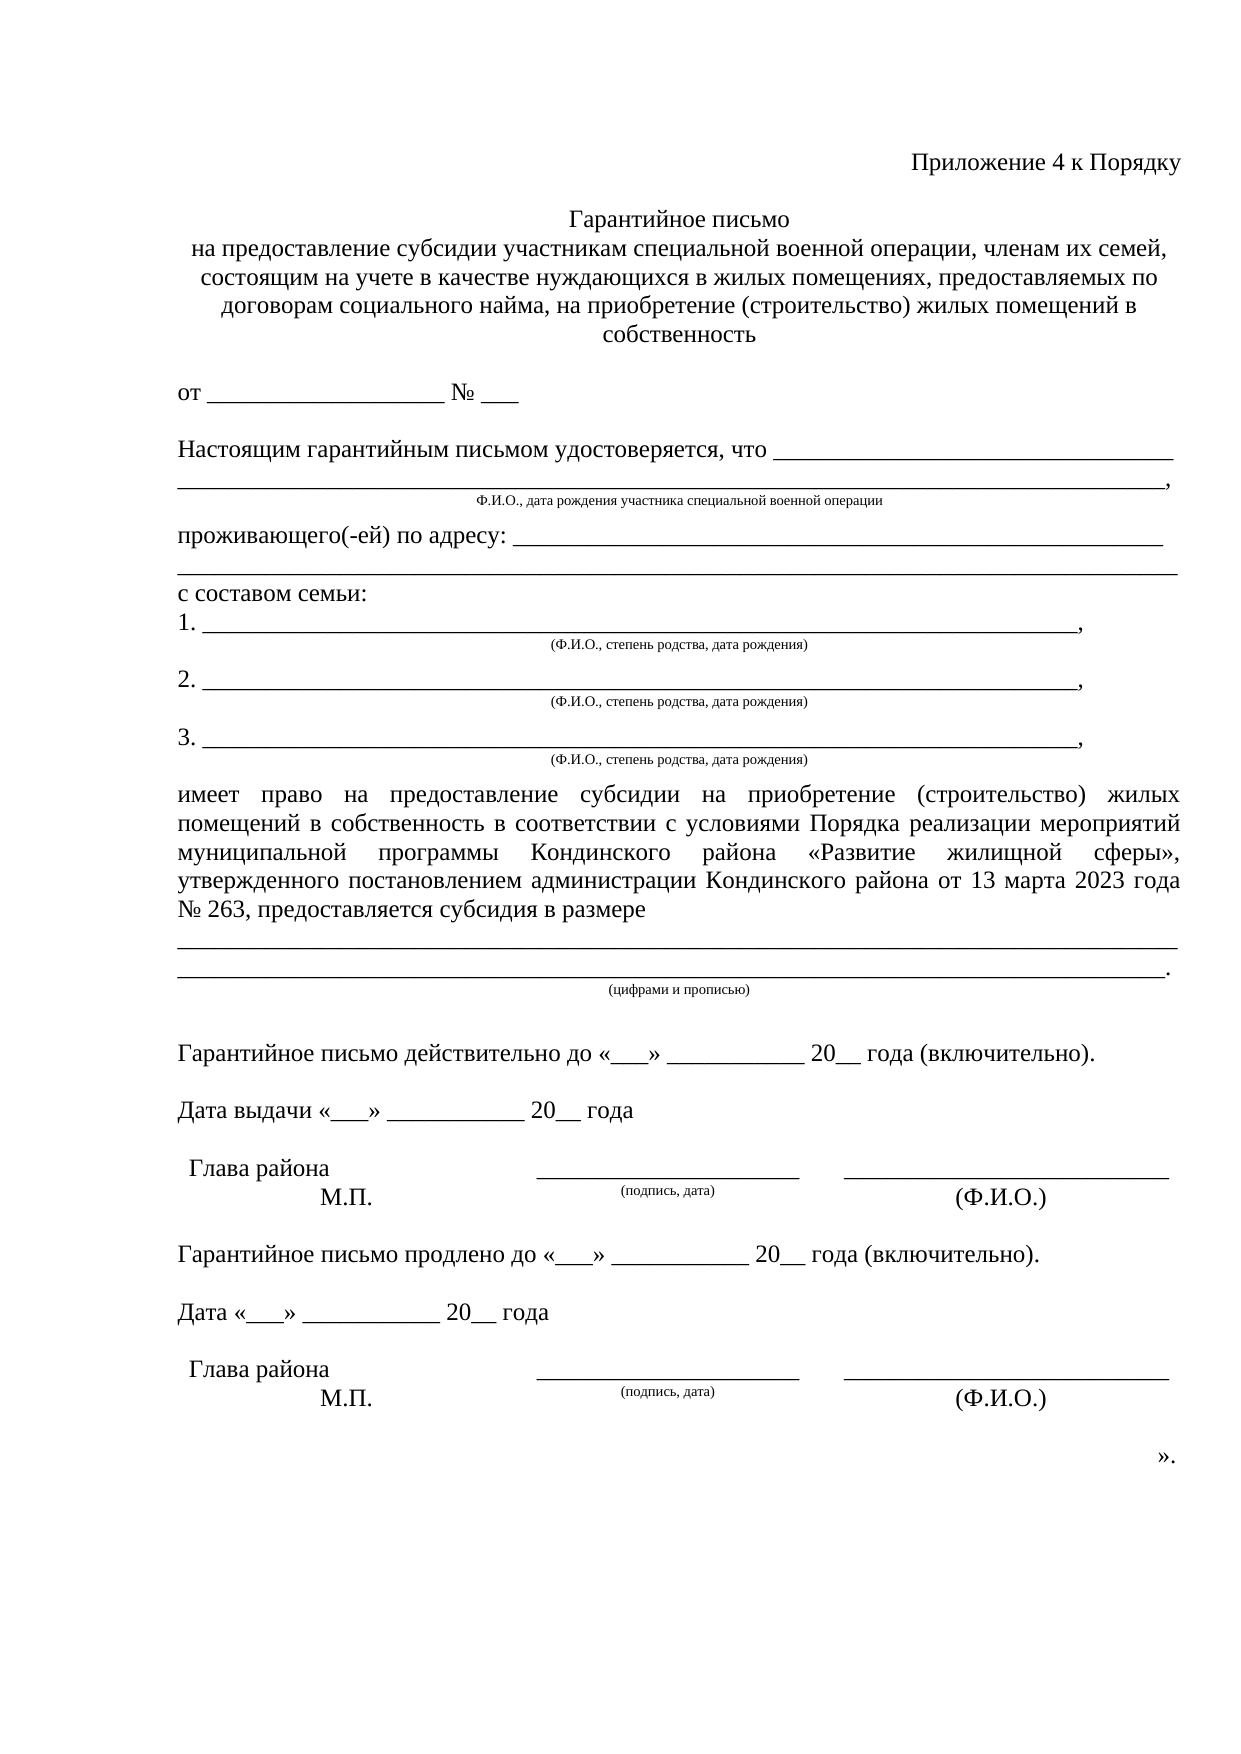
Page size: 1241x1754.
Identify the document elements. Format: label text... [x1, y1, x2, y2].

text Приложение 4 к Порядку [694, 147, 1181, 176]
table_header _____________________ [515, 1153, 820, 1182]
text Дата «___» ___________ 20__ года [177, 1297, 1181, 1326]
table_header __________________________ [820, 1153, 1181, 1182]
text Гарантийное письмо продлено до «___» ___________ 20__ года (включительно). [177, 1239, 1181, 1268]
table_cell (подпись, дата) [515, 1182, 820, 1211]
table_cell М.П. [177, 1383, 515, 1412]
text ». [177, 1441, 1181, 1469]
text ________________________________________________________________________________ [177, 549, 1181, 578]
text на предоставление субсидии участникам специальной военной операции, членам их семей, состоящим на учете в качестве нуждающихся в жилых помещениях, предоставляемых по договорам социального найма, на приобретение (строительство) жилых помещений в собственность [177, 233, 1181, 348]
table_header Глава района [177, 1153, 515, 1182]
table_cell (подпись, дата) [515, 1383, 820, 1412]
table_cell (Ф.И.О.) [820, 1383, 1181, 1412]
table_header _____________________ [515, 1354, 820, 1383]
text _______________________________________________________________________________, [177, 463, 1181, 492]
text Дата выдачи «___» ___________ 20__ года [177, 1096, 1181, 1124]
text (Ф.И.О., степень родства, дата рождения) [177, 693, 1181, 722]
text с составом семьи: [177, 578, 1181, 607]
table_cell (Ф.И.О.) [820, 1182, 1181, 1211]
text Ф.И.О., дата рождения участника специальной военной операции [177, 492, 1181, 521]
text Гарантийное письмо действительно до «___» ___________ 20__ года (включительно). [177, 1038, 1181, 1067]
table_header __________________________ [820, 1354, 1181, 1383]
text _______________________________________________________________________________. [177, 952, 1181, 981]
text (Ф.И.О., степень родства, дата рождения) [177, 751, 1181, 779]
text имеет право на предоставление субсидии на приобретение (строительство) жилых помещений в собственность в соответствии с условиями Порядка реализации мероприятий муниципальной программы Кондинского района «Развитие жилищной сферы», утвержденного постановлением администрации Кондинского района от 13 марта 2023 года № 263, предоставляется субсидия в размере [177, 779, 1181, 923]
table_cell М.П. [177, 1182, 515, 1211]
text проживающего(-ей) по адресу: ____________________________________________________ [177, 521, 1181, 549]
text Гарантийное письмо [177, 204, 1181, 233]
text (Ф.И.О., степень родства, дата рождения) [177, 636, 1181, 664]
text 3. ______________________________________________________________________, [177, 722, 1181, 751]
text 2. ______________________________________________________________________, [177, 664, 1181, 693]
text (цифрами и прописью) [177, 981, 1181, 1009]
text 1. ______________________________________________________________________, [177, 607, 1181, 636]
text ________________________________________________________________________________ [177, 923, 1181, 952]
table_header Глава района [177, 1354, 515, 1383]
text от ___________________ № ___ [177, 377, 1181, 406]
text Настоящим гарантийным письмом удостоверяется, что ________________________________ [177, 434, 1181, 463]
